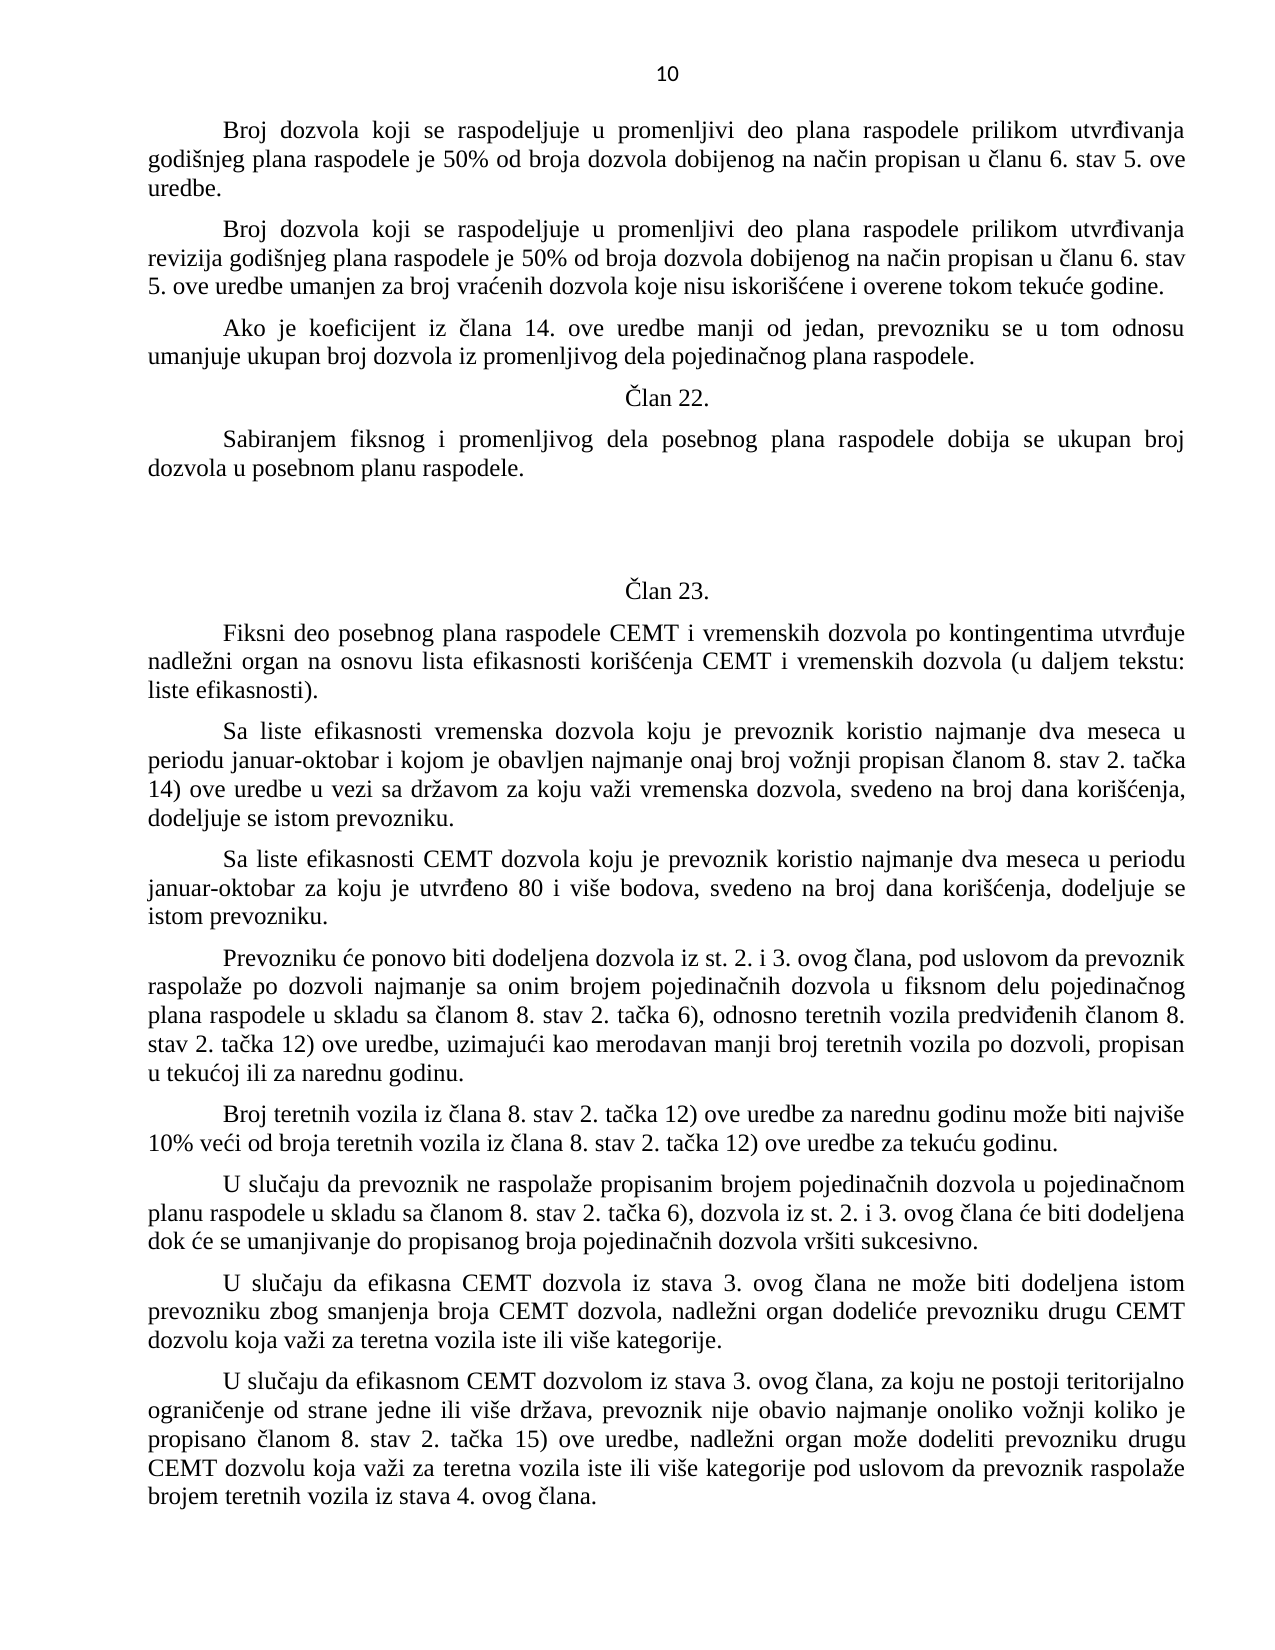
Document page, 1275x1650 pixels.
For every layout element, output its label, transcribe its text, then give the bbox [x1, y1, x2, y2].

text Sa liste efikasnosti vremenska dozvola koju je prevoznik koristio najmanje dva meseca u periodu januar-oktobar i kojom je obavljen najmanje onaj broj vožnji propisan članom 8. stav 2. tačka 14) ove uredbe u vezi sa državom za koju važi vremenska dozvola, svedeno na broj dana korišćenja, dodeljuje se istom prevozniku. [148, 716, 1186, 831]
text U slučaju da efikasnom CEMT dozvolom iz stava 3. ovog člana, za koju ne postoji teritorijalno ograničenje od strane jedne ili više država, prevoznik nije obavio najmanje onoliko vožnji koliko je propisano članom 8. stav 2. tačka 15) ove uredbe, nadležni organ može dodeliti prevozniku drugu CEMT dozvolu koja važi za teretna vozila iste ili više kategorije pod uslovom da prevoznik raspolaže brojem teretnih vozila iz stava 4. ovog člana. [148, 1366, 1186, 1510]
text Član 23. [148, 576, 1186, 605]
text U slučaju da prevoznik ne raspolaže propisanim brojem pojedinačnih dozvola u pojedinačnom planu raspodele u skladu sa članom 8. stav 2. tačka 6), dozvola iz st. 2. i 3. ovog člana će biti dodeljena dok će se umanjivanje do propisanog broja pojedinačnih dozvola vršiti sukcesivno. [148, 1169, 1186, 1255]
text Sabiranjem fiksnog i promenljivog dela posebnog plana raspodele dobija se ukupan broj dozvola u posebnom planu raspodele. [148, 424, 1186, 481]
text Broj dozvola koji se raspodeljuje u promenljivi deo plana raspodele prilikom utvrđivanja revizija godišnjeg plana raspodele je 50% od broja dozvola dobijenog na način propisan u članu 6. stav 5. ove uredbe umanjen za broj vraćenih dozvola koje nisu iskorišćene i overene tokom tekuće godine. [148, 214, 1186, 300]
text Prevozniku će ponovo biti dodeljena dozvola iz st. 2. i 3. ovog člana, pod uslovom da prevoznik raspolaže po dozvoli najmanje sa onim brojem pojedinačnih dozvola u fiksnom delu pojedinačnog plana raspodele u skladu sa članom 8. stav 2. tačka 6), odnosno teretnih vozila predviđenih članom 8. stav 2. tačka 12) ove uredbe, uzimajući kao merodavan manji broj teretnih vozila po dozvoli, propisan u tekućoj ili za narednu godinu. [148, 943, 1186, 1086]
text Sa liste efikasnosti CEMT dozvola koju je prevoznik koristio najmanje dva meseca u periodu januar-oktobar za koju je utvrđeno 80 i više bodova, svedeno na broj dana korišćenja, dodeljuje se istom prevozniku. [148, 844, 1186, 930]
text Član 22. [148, 383, 1186, 411]
text Fiksni deo posebnog plana raspodele CEMT i vremenskih dozvola po kontingentima utvrđuje nadležni organ na osnovu lista efikasnosti korišćenja CEMT i vremenskih dozvola (u daljem tekstu: liste efikasnosti). [148, 618, 1186, 704]
text U slučaju da efikasna CEMT dozvola iz stava 3. ovog člana ne može biti dodeljena istom prevozniku zbog smanjenja broja CEMT dozvola, nadležni organ dodeliće prevozniku drugu CEMT dozvolu koja važi za teretna vozila iste ili više kategorije. [148, 1268, 1186, 1354]
text Broj teretnih vozila iz člana 8. stav 2. tačka 12) ove uredbe za narednu godinu može biti najviše 10% veći od broja teretnih vozila iz člana 8. stav 2. tačka 12) ove uredbe za tekuću godinu. [148, 1099, 1186, 1156]
text Ako je koeficijent iz člana 14. ove uredbe manji od jedan, prevozniku se u tom odnosu umanjuje ukupan broj dozvola iz promenljivog dela pojedinačnog plana raspodele. [148, 313, 1186, 370]
text Broj dozvola koji se raspodeljuje u promenljivi deo plana raspodele prilikom utvrđivanja godišnjeg plana raspodele je 50% od broja dozvola dobijenog na način propisan u članu 6. stav 5. ove uredbe. [148, 115, 1186, 201]
